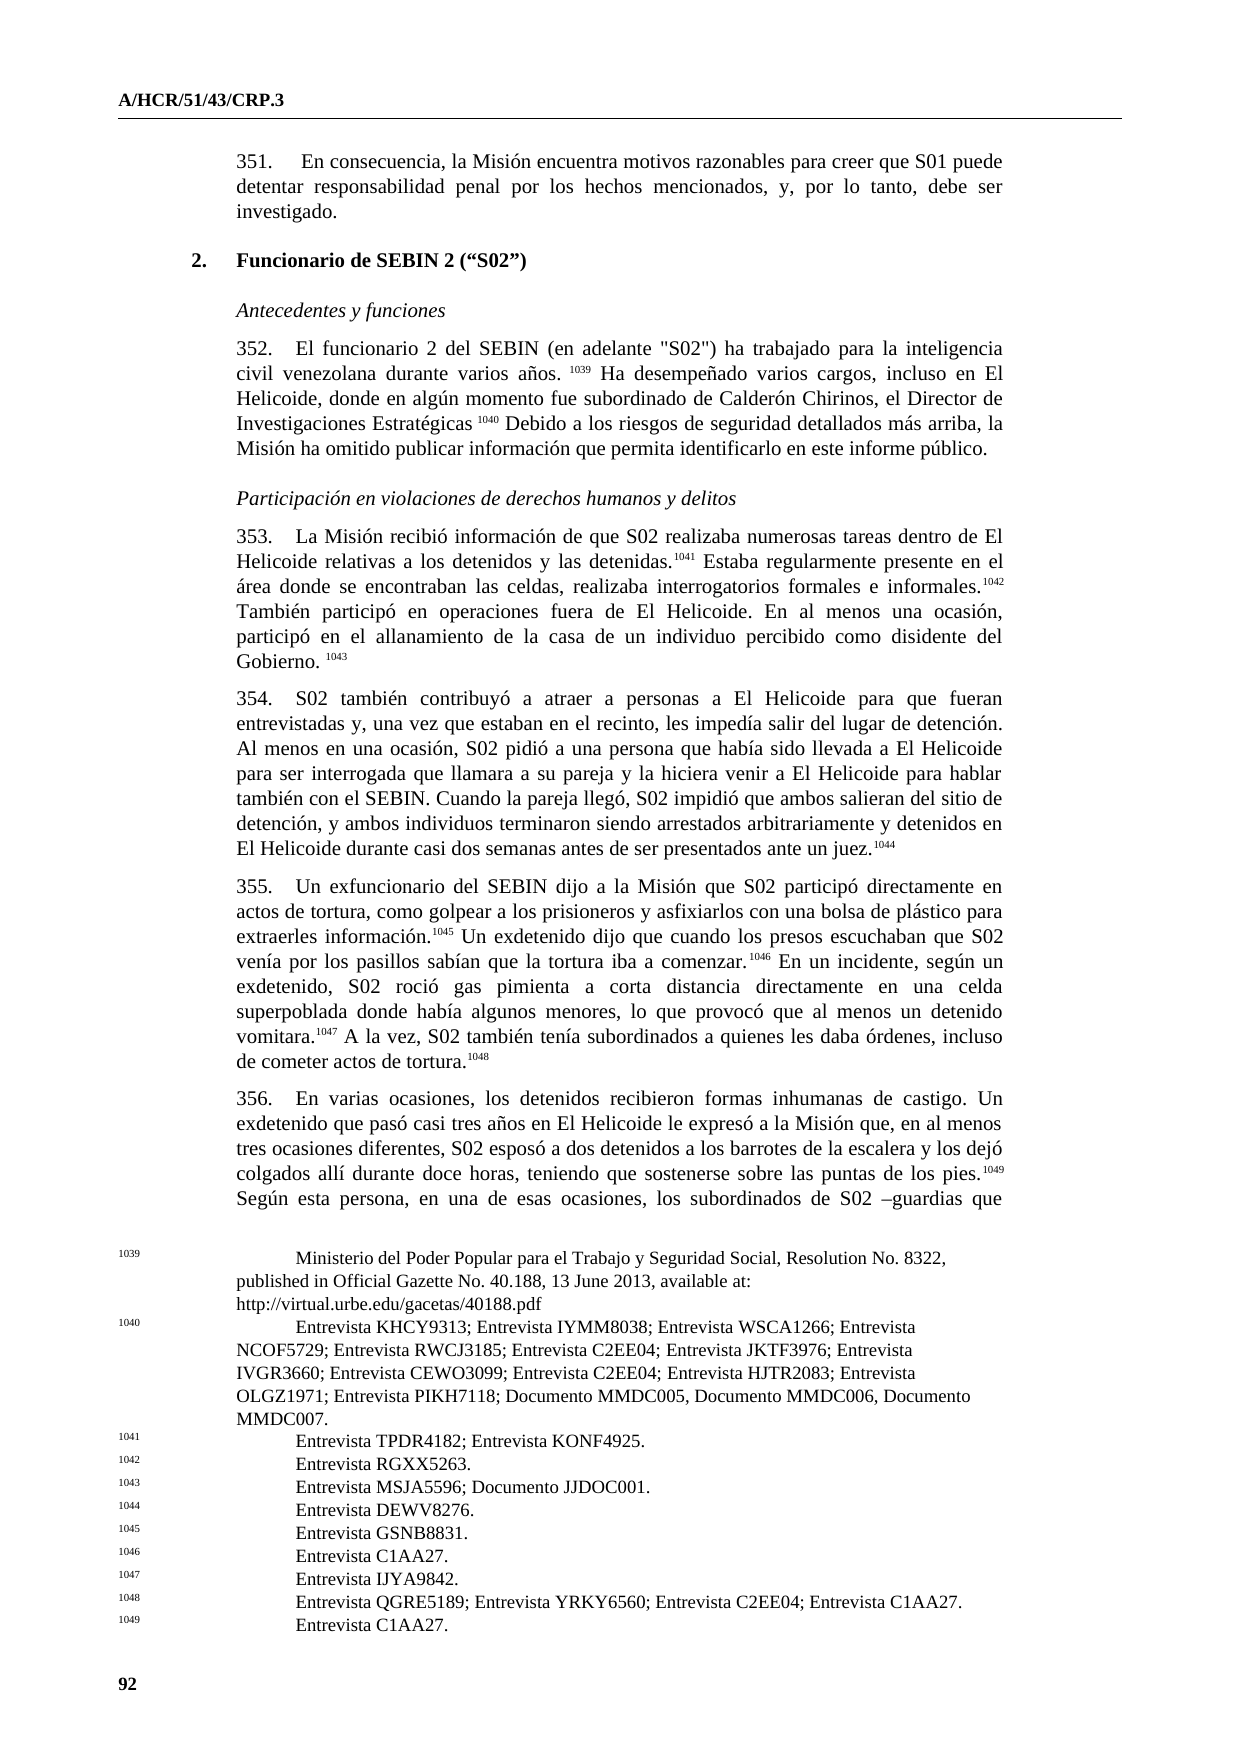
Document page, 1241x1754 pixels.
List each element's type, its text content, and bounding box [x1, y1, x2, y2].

text Antecedentes y funciones [118, 298, 1004, 323]
text 356. En varias ocasiones, los detenidos recibieron formas inhumanas de castigo. Un exdetenido que pasó casi tres años en El Helicoide le expresó a la Misión que, en al menos tres ocasiones diferentes, S02 esposó a dos detenidos a los barrotes de la escalera y los dejó colgados allí durante doce horas, teniendo que sostenerse sobre las puntas de los pies. Según esta persona, en una de esas ocasiones, los subordinados de S02 –guardias que rotaban en el área de prisioneros– mostraron sorpresa al encontrar a los detenidos en esas posiciones, pero no tenían autoridad para liberarlos. [236, 1085, 1004, 1210]
text 355. Un exfuncionario del SEBIN dijo a la Misión que S02 participó directamente en actos de tortura, como golpear a los prisioneros y asfixiarlos con una bolsa de plástico para extraerles información. Un exdetenido dijo que cuando los presos escuchaban que S02 venía por los pasillos sabían que la tortura iba a comenzar. En un incidente, según un exdetenido, S02 roció gas pimienta a corta distancia directamente en una celda superpoblada donde había algunos menores, lo que provocó que al menos un detenido vomitara. A la vez, S02 también tenía subordinados a quienes les daba órdenes, incluso de cometer actos de tortura. [236, 873, 1004, 1073]
text 351. En consecuencia, la Misión encuentra motivos razonables para creer que S01 puede detentar responsabilidad penal por los hechos mencionados, y, por lo tanto, debe ser investigado. [236, 148, 1004, 223]
text Participación en violaciones de derechos humanos y delitos [118, 485, 1004, 510]
text 353. La Misión recibió información de que S02 realizaba numerosas tareas dentro de El Helicoide relativas a los detenidos y las detenidas. Estaba regularmente presente en el área donde se encontraban las celdas, realizaba interrogatorios formales e informales. También participó en operaciones fuera de El Helicoide. En al menos una ocasión, participó en el allanamiento de la casa de un individuo percibido como disidente del Gobierno. [236, 523, 1004, 673]
text 2. Funcionario de SEBIN 2 (“S02”) [118, 248, 1004, 273]
text 352. El funcionario 2 del SEBIN (en adelante "S02") ha trabajado para la inteligencia civil venezolana durante varios años. Ha desempeñado varios cargos, incluso en El Helicoide, donde en algún momento fue subordinado de Calderón Chirinos, el Director de Investigaciones Estratégicas Debido a los riesgos de seguridad detallados más arriba, la Misión ha omitido publicar información que permita identificarlo en este informe público. [236, 335, 1004, 460]
text 354. S02 también contribuyó a atraer a personas a El Helicoide para que fueran entrevistadas y, una vez que estaban en el recinto, les impedía salir del lugar de detención. Al menos en una ocasión, S02 pidió a una persona que había sido llevada a El Helicoide para ser interrogada que llamara a su pareja y la hiciera venir a El Helicoide para hablar también con el SEBIN. Cuando la pareja llegó, S02 impidió que ambos salieran del sitio de detención, y ambos individuos terminaron siendo arrestados arbitrariamente y detenidos en El Helicoide durante casi dos semanas antes de ser presentados ante un juez. [236, 685, 1004, 860]
